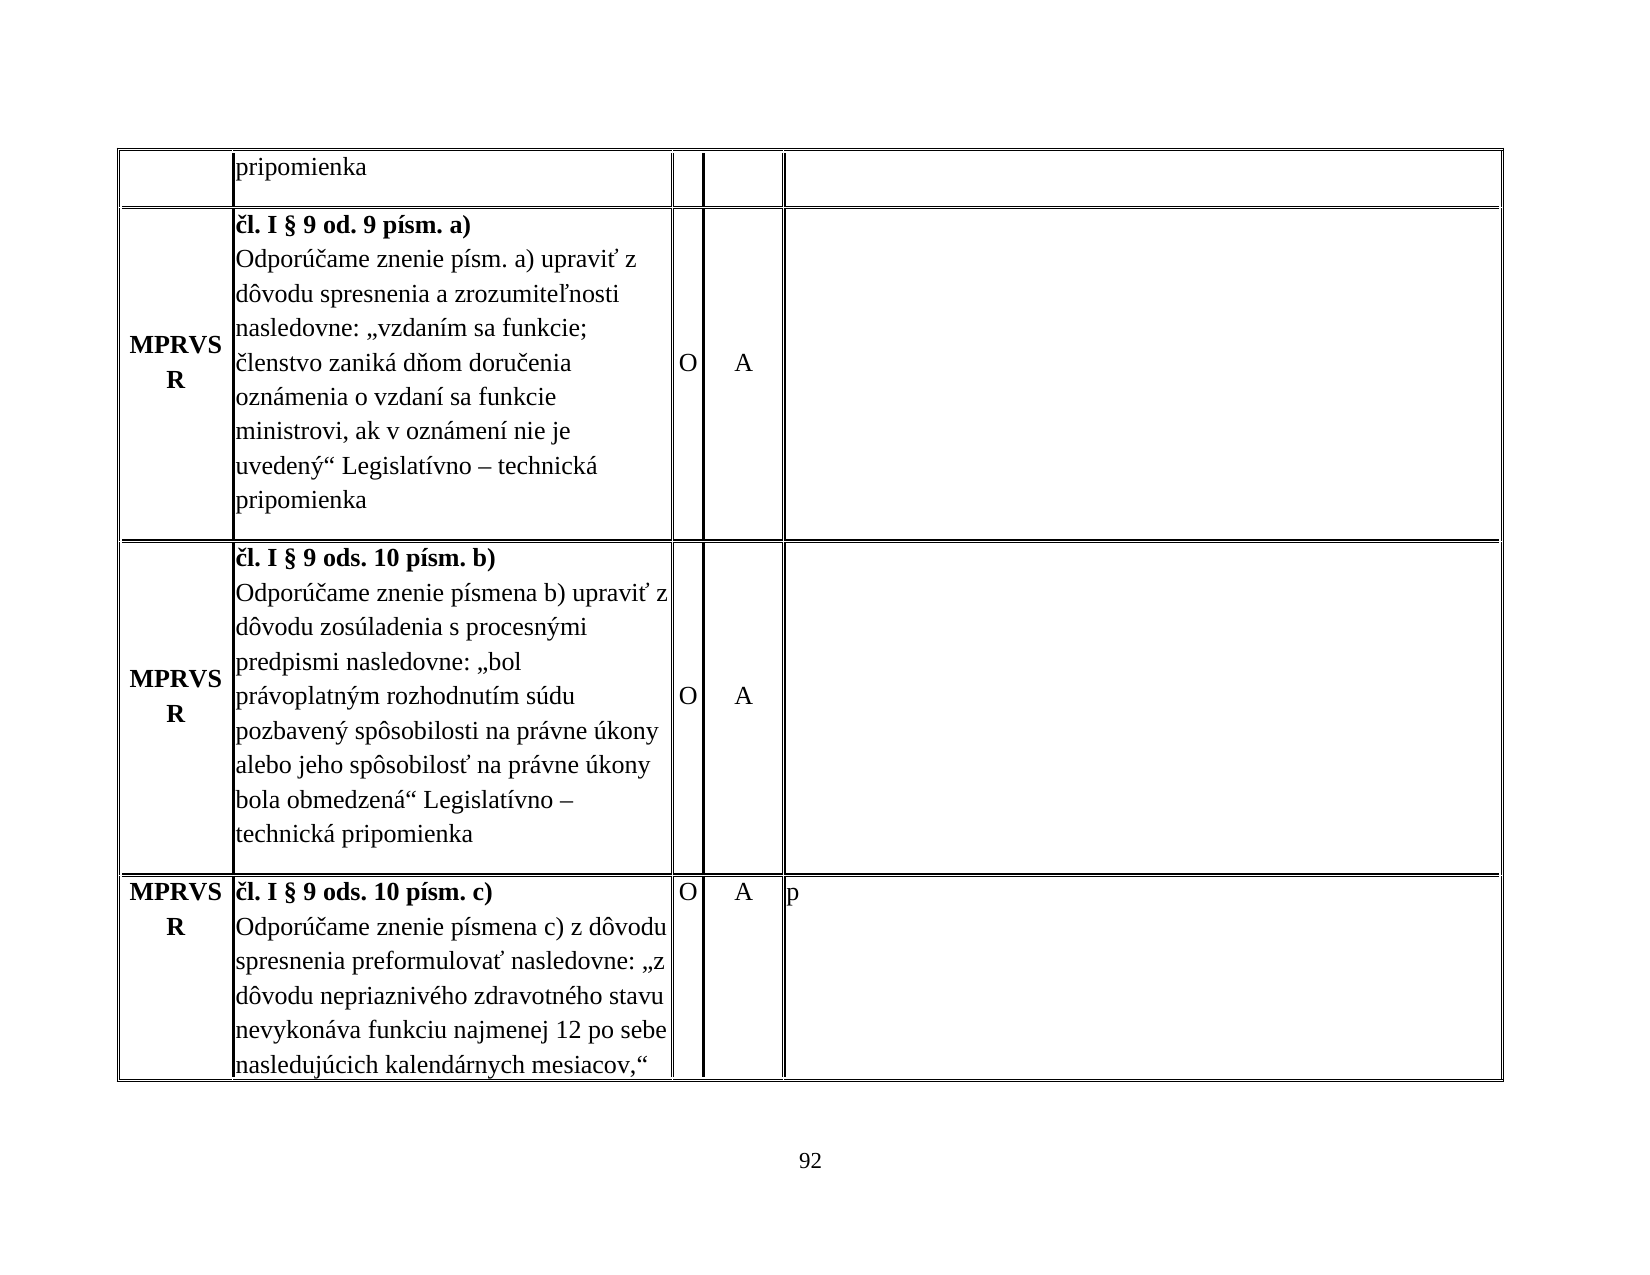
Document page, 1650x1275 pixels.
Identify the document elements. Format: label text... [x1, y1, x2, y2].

table_cell MPRVSR [120, 539, 232, 873]
table_cell A [703, 873, 784, 1079]
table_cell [233, 877, 673, 1079]
table_cell MPRVSR [118, 149, 233, 206]
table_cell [233, 151, 673, 206]
table_cell MPRVSR [120, 873, 233, 1079]
table_cell čl. I § 9 ods. 10 písm. b) Odporúčame znenie písmena b) upraviť z dôvodu zosúladenia s procesnými predpismi nasledovne: „bol právoplatným rozhodnutím súdu pozbavený spôsobilosti na právne úkony alebo jeho spôsobilosť na právne úkony bola obmedzená“ Legislatívno – technická pripomienka [235, 543, 671, 873]
table_cell p [784, 873, 1501, 1079]
table_cell čl. I § 9 od. 9 písm. a) Odporúčame znenie písm. a) upraviť z dôvodu spresnenia a zrozumiteľnosti nasledovne: „vzdaním sa funkcie; členstvo zaniká dňom doručenia oznámenia o vzdaní sa funkcie ministrovi, ak v oznámení nie je uvedený“ Legislatívno – technická pripomienka [235, 209, 671, 539]
table_cell [784, 206, 1502, 539]
table_cell O [673, 151, 703, 206]
table_cell A [705, 543, 782, 873]
table_cell [786, 539, 1501, 873]
table_cell A [705, 209, 782, 539]
table_cell O [673, 877, 703, 1079]
table_cell [784, 151, 1501, 206]
table_cell MPRVSR [118, 206, 233, 539]
table_cell A [703, 149, 784, 206]
table_cell O [674, 543, 702, 873]
table_cell O [674, 209, 702, 539]
